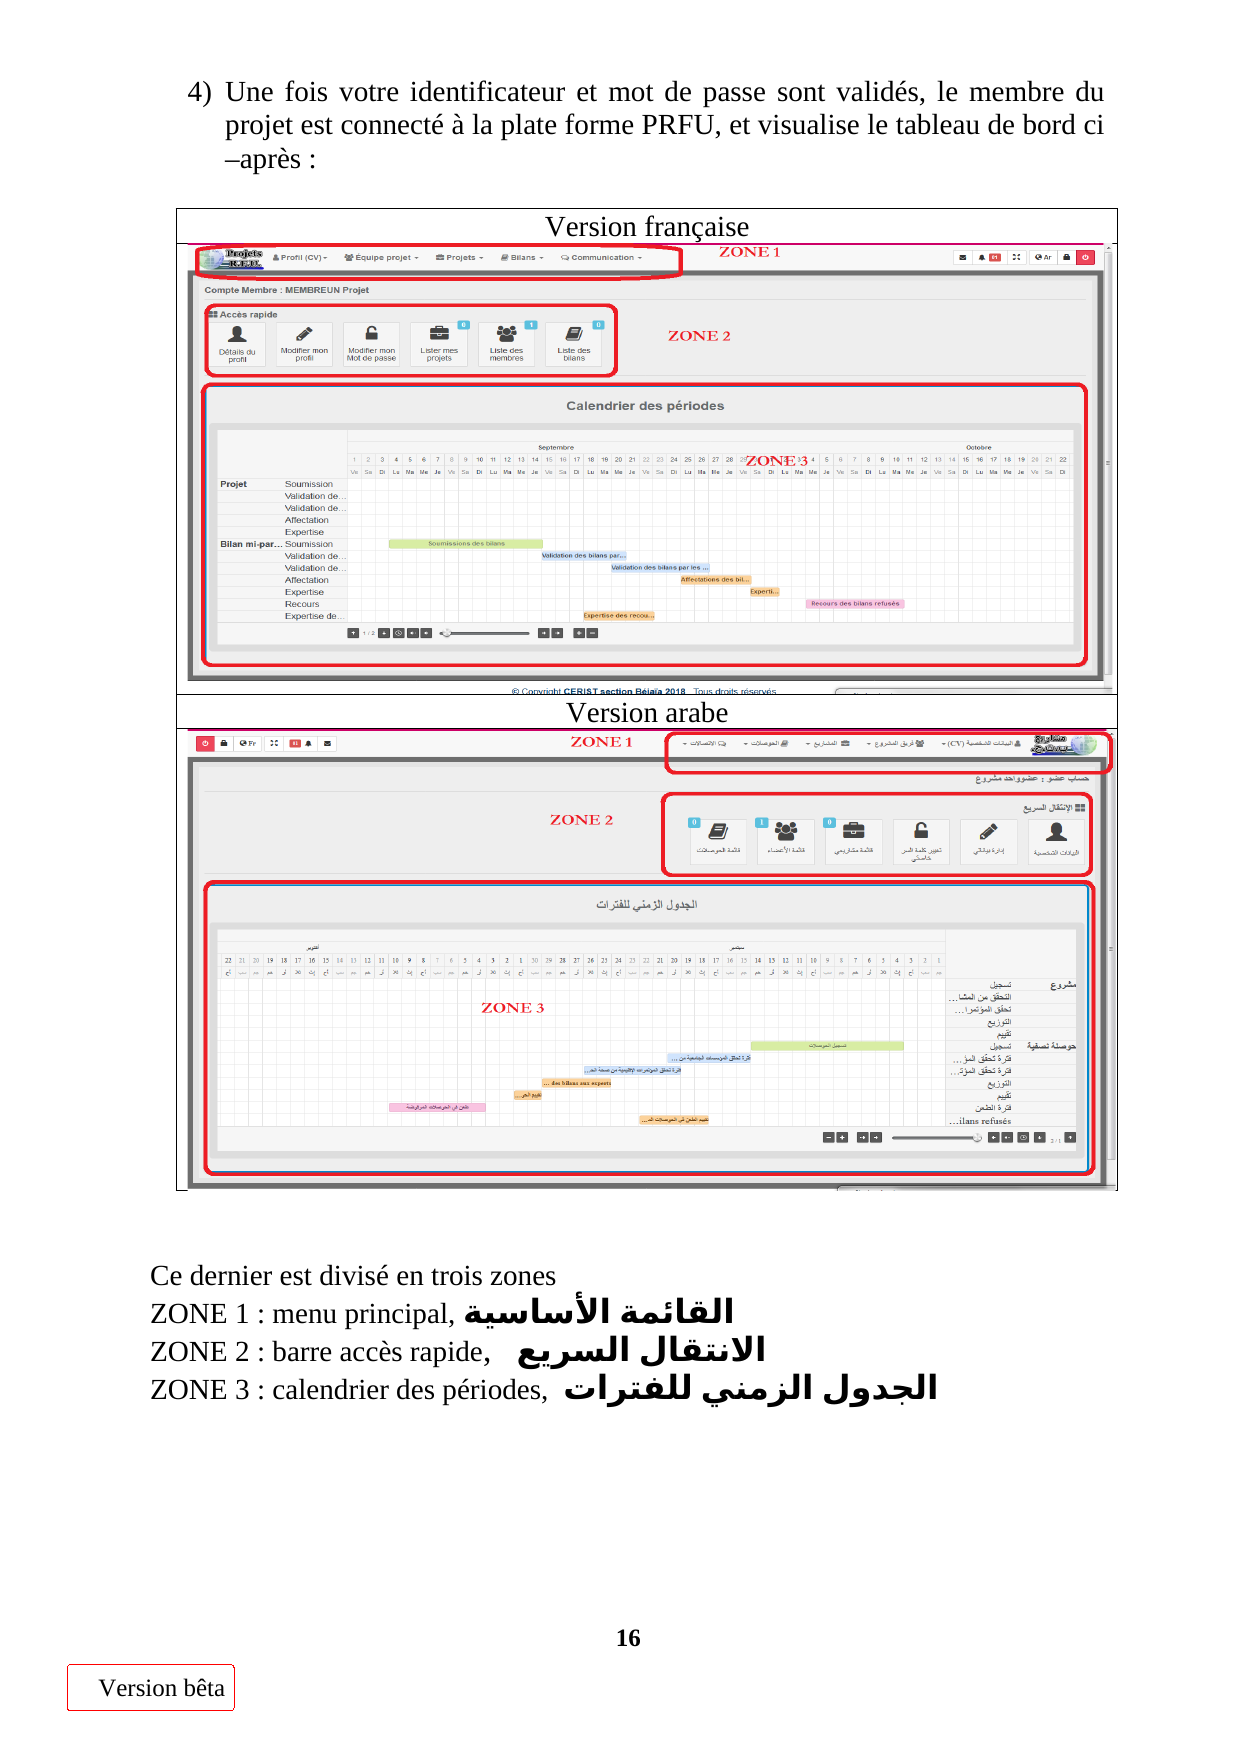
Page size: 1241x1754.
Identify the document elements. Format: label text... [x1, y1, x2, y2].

table_cell Version arabe [177, 695, 1117, 728]
text ZONE 1 : menu principal, القائمة الأساسية [150, 1292, 1106, 1330]
text ZONE 3 : calendrier des périodes, الجدول الزمني للفترات [150, 1368, 1106, 1407]
text Ce dernier est divisé en trois zones [150, 1258, 1106, 1292]
list Une fois votre identificateur et mot de passe sont validés, le membre du projet est connecté à la plate forme PRFU, et visualise le tableau de bord ci –après : [187, 74, 1106, 174]
table_header Version française [177, 209, 1117, 243]
table_cell [177, 244, 187, 694]
table_cell [177, 729, 187, 1190]
text ZONE 2 : barre accès rapide, الانتقال السريع [150, 1330, 1106, 1368]
picture [187, 729, 1116, 1191]
picture [187, 243, 1113, 694]
table_cell [1113, 244, 1117, 694]
